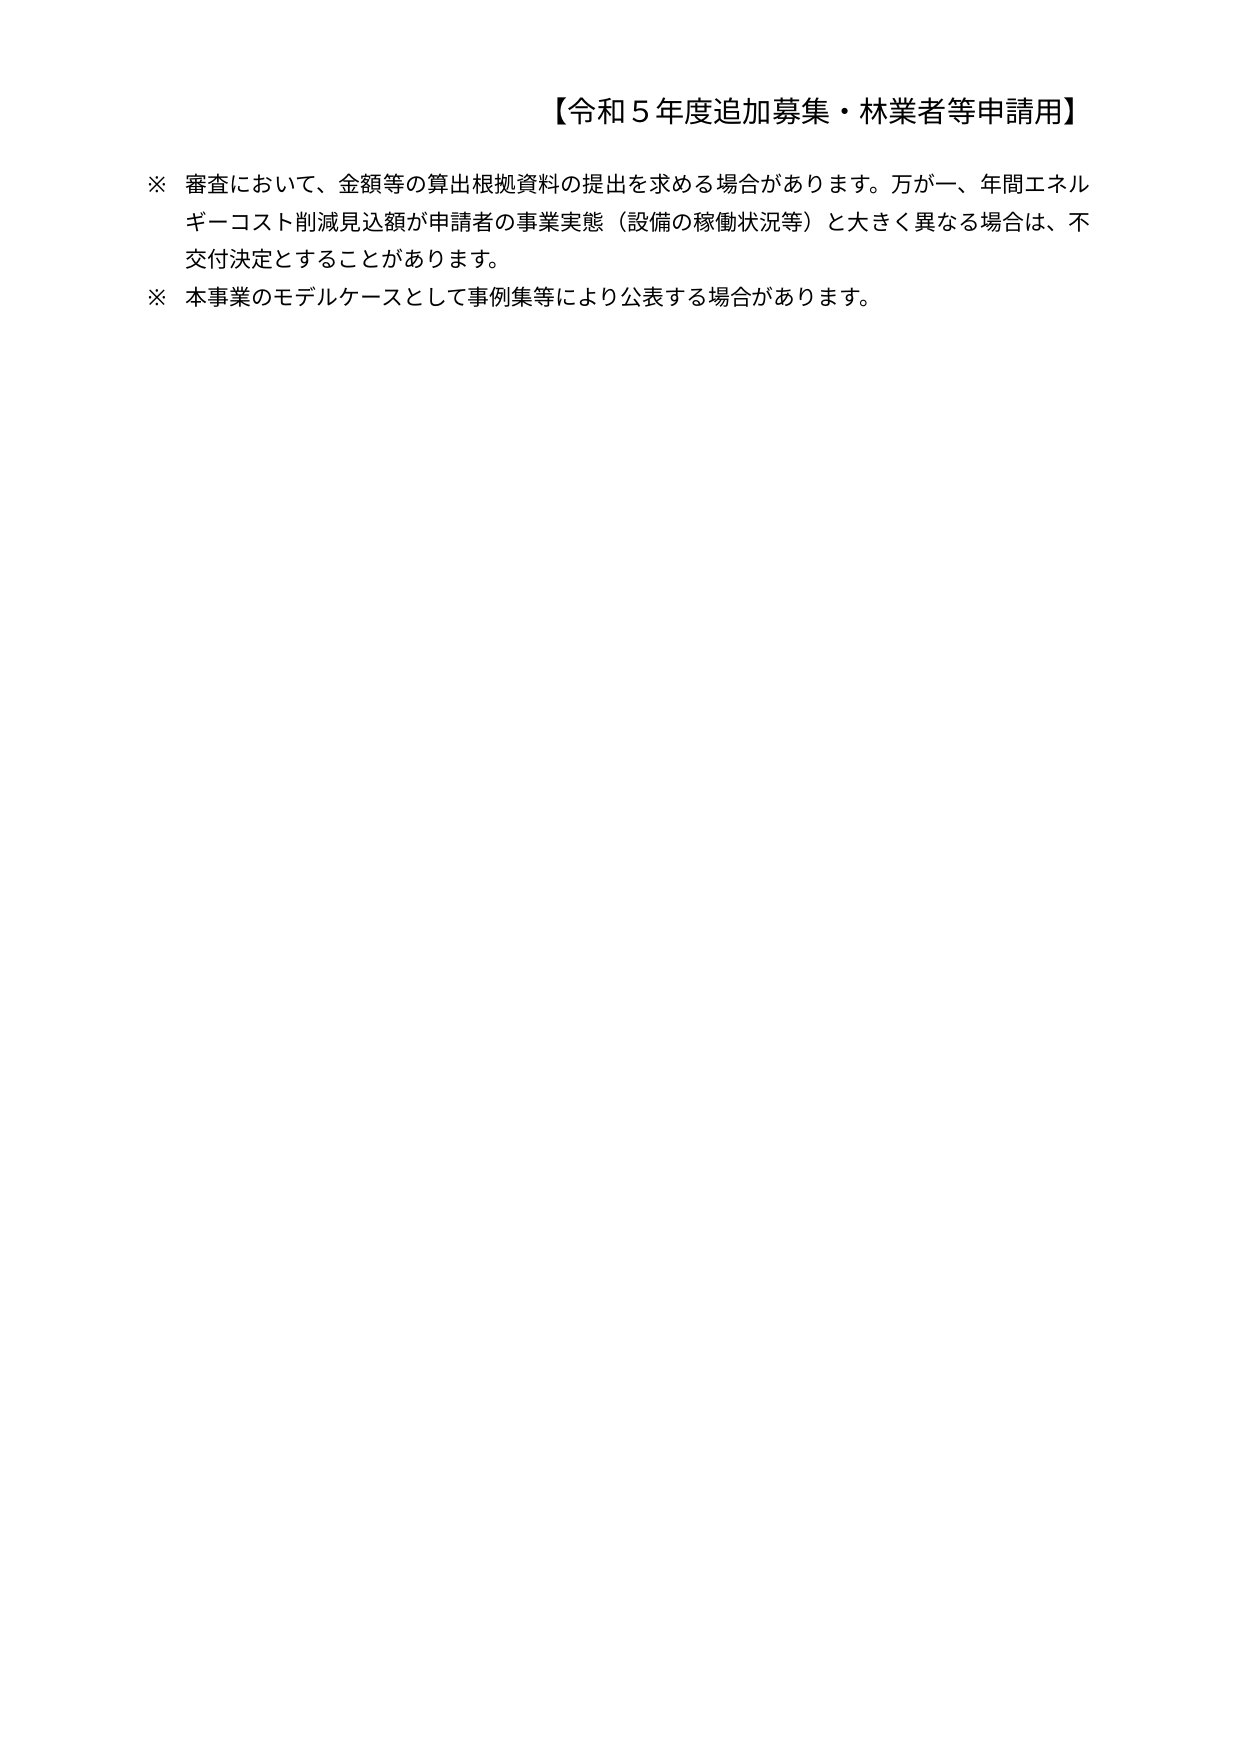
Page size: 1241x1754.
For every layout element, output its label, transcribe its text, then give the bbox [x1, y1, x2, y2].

list 審査において、金額等の算出根拠資料の提出を求める場合があります。万が一、年間エネルギーコスト削減見込額が申請者の事業実態（設備の稼働状況等）と大きく異なる場合は、不交付決定とすることがあります。 [148, 164, 1092, 277]
list 本事業のモデルケースとして事例集等により公表する場合があります。 [148, 277, 1092, 314]
